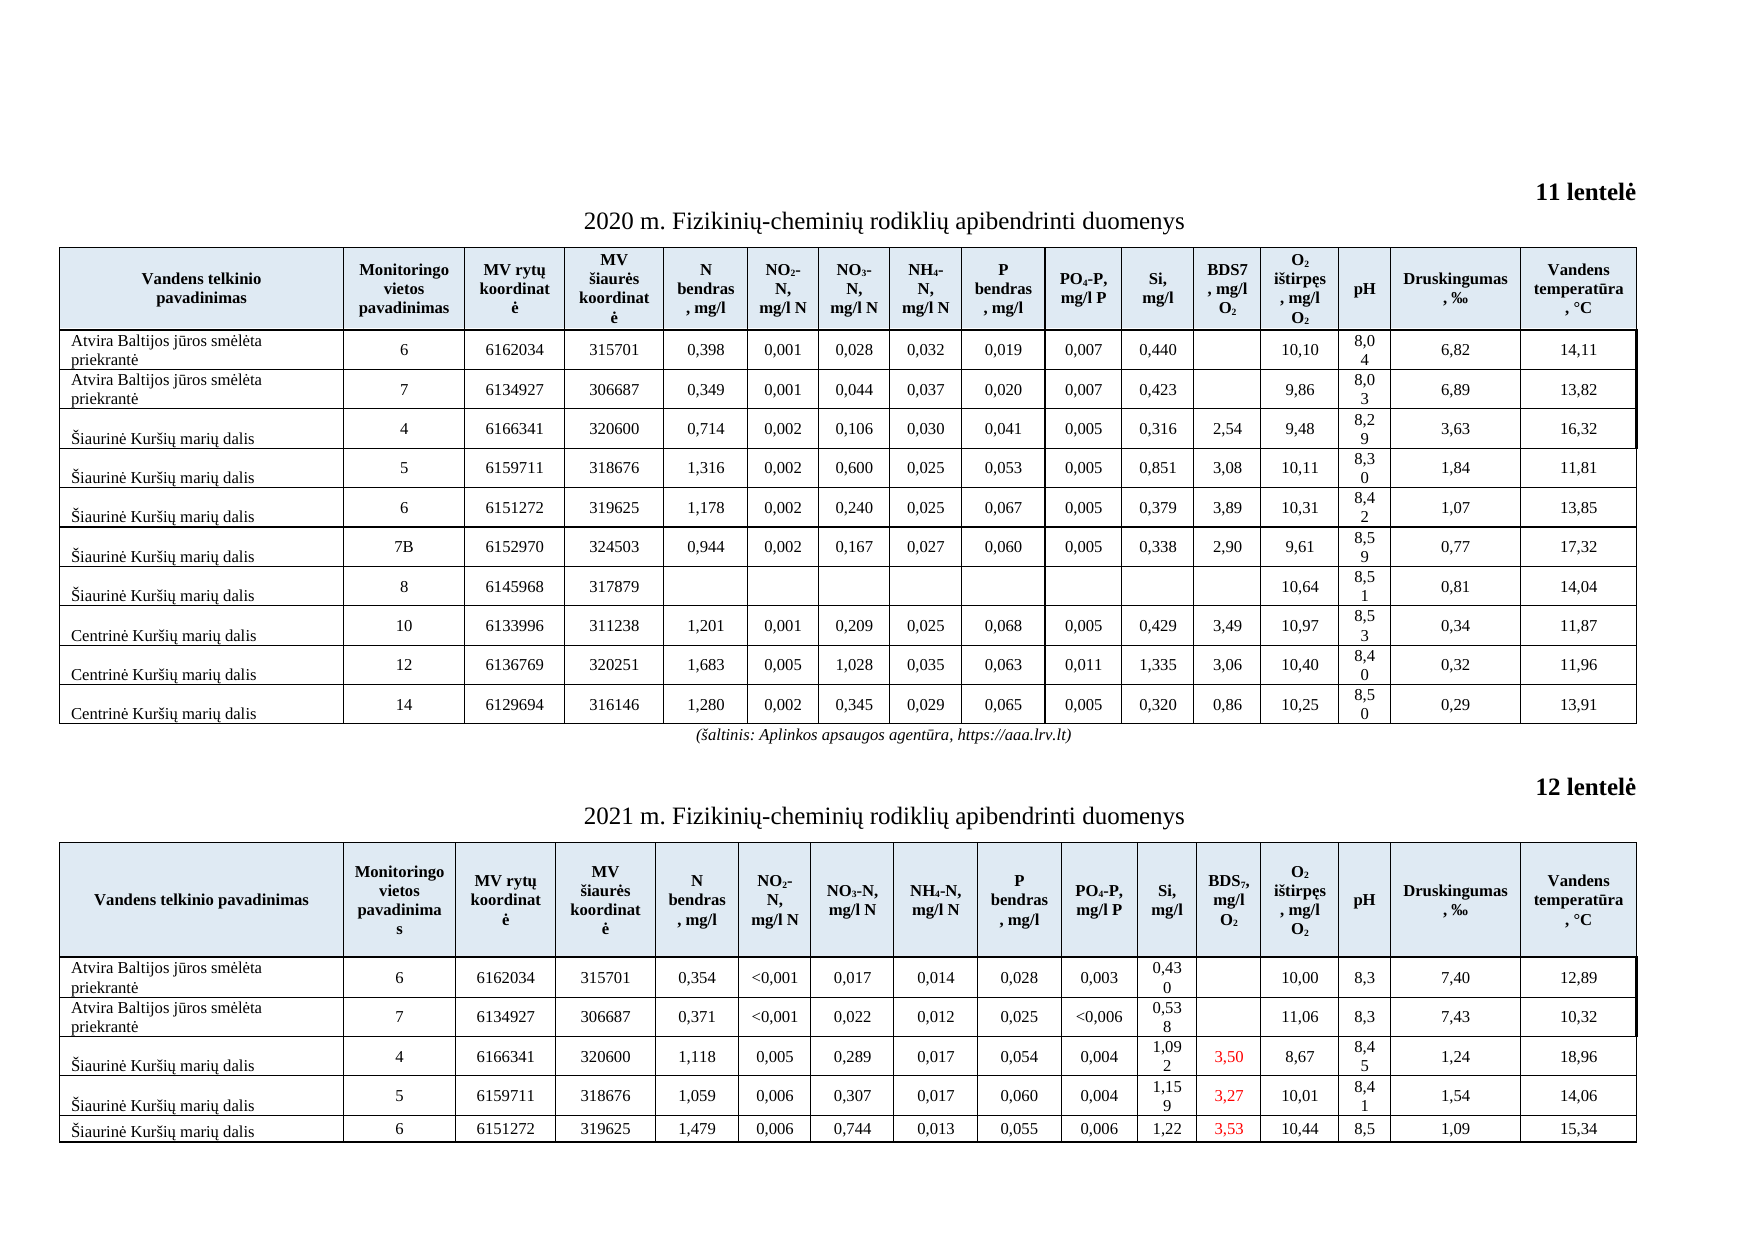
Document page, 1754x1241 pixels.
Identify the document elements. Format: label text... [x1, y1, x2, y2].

table_cell 0,005 [1046, 606, 1121, 644]
table_cell 0,011 [1046, 646, 1121, 684]
table_header NO3-N, mg/l N [811, 843, 893, 956]
table_cell 306687 [556, 998, 655, 1036]
table_header Druskingumas, ‰ [1391, 843, 1520, 956]
table_cell 5 [344, 1076, 455, 1115]
table_cell 11,06 [1261, 998, 1338, 1036]
table_cell 324503 [565, 528, 663, 566]
table_cell 0,371 [656, 998, 738, 1036]
table_cell 0,044 [819, 370, 889, 408]
table_cell 8,40 [1339, 646, 1390, 684]
table_header Vandens telkinio pavadinimas [60, 248, 343, 328]
table_header pH [1339, 843, 1390, 956]
table_cell 0,041 [962, 409, 1044, 448]
table_cell Šiaurinė Kuršių marių dalis [60, 1037, 343, 1075]
text 12 lentelė [59, 772, 1636, 801]
table_cell 0,002 [748, 685, 818, 723]
table_header Si, mg/l [1138, 843, 1196, 956]
table_header Vandens telkinio pavadinimas [60, 843, 343, 956]
table_header Vandens temperatūra, °C [1521, 248, 1636, 328]
table_cell 1,07 [1391, 488, 1520, 526]
table_cell 0,014 [894, 958, 977, 997]
table_cell 0,429 [1122, 606, 1193, 644]
table_cell 8,3 [1339, 998, 1390, 1036]
table_cell 10,64 [1261, 567, 1338, 605]
table_cell 0,430 [1138, 958, 1196, 997]
table_cell 10,25 [1261, 685, 1338, 723]
text 2021 m. Fizikinių-cheminių rodiklių apibendrinti duomenys [59, 801, 1636, 830]
table_cell 0,354 [656, 958, 738, 997]
table_cell Atvira Baltijos jūros smėlėta priekrantė [60, 331, 343, 369]
table_cell 1,09 [1391, 1116, 1520, 1141]
table_cell [664, 567, 747, 605]
table_cell Atvira Baltijos jūros smėlėta priekrantė [60, 958, 343, 997]
table_header MV šiaurės koordinatė [556, 843, 655, 956]
table_cell 6162034 [456, 958, 555, 997]
text 11 lentelė [59, 177, 1636, 206]
table_cell 6,82 [1391, 331, 1520, 369]
table_cell 12,89 [1521, 958, 1635, 997]
table_cell 0,32 [1391, 646, 1520, 684]
table_cell 6166341 [456, 1037, 555, 1075]
table_cell 14,11 [1521, 331, 1635, 369]
table_cell 8,04 [1339, 331, 1390, 369]
table_header NO2-N, mg/l N [739, 843, 810, 956]
table_cell 8,67 [1261, 1037, 1338, 1075]
table_header MV rytų koordinatė [456, 843, 555, 956]
table_cell 0,054 [978, 1037, 1061, 1075]
table_cell 7 [344, 998, 455, 1036]
table_cell 0,005 [1046, 528, 1121, 566]
table_header PO4-P, mg/l P [1062, 843, 1137, 956]
table_cell 0,001 [748, 331, 818, 369]
table_cell 8,30 [1339, 449, 1390, 487]
table_cell 0,027 [890, 528, 961, 566]
table_cell 0,34 [1391, 606, 1520, 644]
table_cell 315701 [565, 331, 663, 369]
table_cell 15,34 [1521, 1116, 1636, 1141]
table_cell Šiaurinė Kuršių marių dalis [60, 528, 343, 566]
table_header NO2-N, mg/l N [748, 248, 818, 328]
table_cell 6136769 [465, 646, 564, 684]
table_cell 0,053 [962, 449, 1044, 487]
table_cell 0,001 [748, 370, 818, 408]
table_cell 0,067 [962, 488, 1044, 526]
table_cell 6166341 [465, 409, 564, 448]
table_cell Šiaurinė Kuršių marių dalis [60, 409, 343, 448]
table_cell 18,96 [1521, 1037, 1636, 1075]
table_cell 0,019 [962, 331, 1044, 369]
table_cell 0,349 [664, 370, 747, 408]
table_cell 9,86 [1261, 370, 1338, 408]
table_cell 1,221 [1138, 1116, 1196, 1141]
table_cell 0,005 [1046, 449, 1121, 487]
table_cell 0,004 [1062, 1037, 1137, 1075]
table_cell 8,50 [1339, 1116, 1390, 1141]
table_cell 8,42 [1339, 488, 1390, 526]
table_cell 0,037 [890, 370, 961, 408]
table_cell 9,48 [1261, 409, 1338, 448]
table_cell 0,600 [819, 449, 889, 487]
table_cell 0,060 [978, 1076, 1061, 1115]
table_cell 5 [344, 449, 464, 487]
table_cell 318676 [556, 1076, 655, 1115]
table_cell 6 [344, 958, 455, 997]
table_cell 17,32 [1521, 528, 1636, 566]
table_cell 0,032 [890, 331, 961, 369]
table_cell 0,004 [1062, 1076, 1137, 1115]
table_cell [1194, 331, 1260, 369]
table_header N bendras, mg/l [656, 843, 738, 956]
table_cell 0,017 [894, 1037, 977, 1075]
table_cell 0,307 [811, 1076, 893, 1115]
text 2020 m. Fizikinių-cheminių rodiklių apibendrinti duomenys [59, 206, 1636, 235]
table_cell 0,002 [748, 449, 818, 487]
table_cell 3,50 [1197, 1037, 1260, 1075]
table_cell Centrinė Kuršių marių dalis [60, 646, 343, 684]
table_cell 0,209 [819, 606, 889, 644]
table_cell 0,025 [890, 488, 961, 526]
table_cell Atvira Baltijos jūros smėlėta priekrantė [60, 998, 343, 1036]
table_cell 0,060 [962, 528, 1044, 566]
table_cell 10,01 [1261, 1076, 1338, 1115]
table_header NH4-N, mg/l N [894, 843, 977, 956]
table_cell <0,001 [739, 998, 810, 1036]
table_cell 0,017 [894, 1076, 977, 1115]
table_cell 3,27 [1197, 1076, 1260, 1115]
table_cell 0,398 [664, 331, 747, 369]
table_cell 7,43 [1391, 998, 1520, 1036]
table_cell 8,45 [1339, 1037, 1390, 1075]
table_cell 8 [344, 567, 464, 605]
table_cell 6129694 [465, 685, 564, 723]
table_cell 11,87 [1521, 606, 1636, 644]
table_cell 14 [344, 685, 464, 723]
table_cell 1,316 [664, 449, 747, 487]
table_cell 0,338 [1122, 528, 1193, 566]
table_cell 3,06 [1194, 646, 1260, 684]
table_cell 0,379 [1122, 488, 1193, 526]
table_cell 0,005 [748, 646, 818, 684]
table_cell 0,055 [978, 1116, 1061, 1141]
table_cell 0,29 [1391, 685, 1520, 723]
table_cell 0,002 [748, 409, 818, 448]
table_cell 0,944 [664, 528, 747, 566]
table_cell 0,006 [739, 1076, 810, 1115]
table_cell 1,479 [656, 1116, 738, 1141]
table_cell 0,714 [664, 409, 747, 448]
table_cell 2,54 [1194, 409, 1260, 448]
table_cell [1122, 567, 1193, 605]
table_cell 1,683 [664, 646, 747, 684]
table_cell 1,335 [1122, 646, 1193, 684]
table_cell 0,167 [819, 528, 889, 566]
table_header BDS7, mg/l O2 [1197, 843, 1260, 956]
table_cell 319625 [556, 1116, 655, 1141]
table_header NH4-N, mg/l N [890, 248, 961, 328]
table_cell 6134927 [465, 370, 564, 408]
table_cell 316146 [565, 685, 663, 723]
table_header Monitoringo vietos pavadinimas [344, 843, 455, 956]
table_cell 6151272 [465, 488, 564, 526]
table_cell 0,029 [890, 685, 961, 723]
table_cell 0,538 [1138, 998, 1196, 1036]
table_cell 0,005 [1046, 488, 1121, 526]
table_cell 1,159 [1138, 1076, 1196, 1115]
table_cell [1194, 370, 1260, 408]
table_cell 10 [344, 606, 464, 644]
table_cell 0,006 [739, 1116, 810, 1141]
table_cell 0,440 [1122, 331, 1193, 369]
table_cell 0,012 [894, 998, 977, 1036]
table_cell 1,54 [1391, 1076, 1520, 1115]
table_header NO3-N, mg/l N [819, 248, 889, 328]
table_cell [1197, 958, 1260, 997]
table_cell 10,97 [1261, 606, 1338, 644]
table_cell 8,59 [1339, 528, 1390, 566]
table_cell 13,91 [1521, 685, 1636, 723]
table_cell 6 [344, 331, 464, 369]
table_cell 3,89 [1194, 488, 1260, 526]
table_cell 10,40 [1261, 646, 1338, 684]
table_cell 0,005 [1046, 409, 1121, 448]
table_cell 6 [344, 488, 464, 526]
table_header Monitoringo vietos pavadinimas [344, 248, 464, 328]
table_cell 1,118 [656, 1037, 738, 1075]
table_cell 0,106 [819, 409, 889, 448]
table_cell 7,40 [1391, 958, 1520, 997]
table_cell 6134927 [456, 998, 555, 1036]
table_cell 0,744 [811, 1116, 893, 1141]
table_cell 3,08 [1194, 449, 1260, 487]
table_cell 0,81 [1391, 567, 1520, 605]
table_cell 6162034 [465, 331, 564, 369]
table_cell 3,49 [1194, 606, 1260, 644]
table_cell 6133996 [465, 606, 564, 644]
table_cell 10,11 [1261, 449, 1338, 487]
table_cell Šiaurinė Kuršių marių dalis [60, 1076, 343, 1115]
table_cell 0,028 [978, 958, 1061, 997]
table_cell 1,84 [1391, 449, 1520, 487]
table_cell 319625 [565, 488, 663, 526]
table_header MV šiaurės koordinatė [565, 248, 663, 328]
table_cell 0,035 [890, 646, 961, 684]
table_cell 0,289 [811, 1037, 893, 1075]
table_header Si, mg/l [1122, 248, 1193, 328]
table_header O2 ištirpęs, mg/l O2 [1261, 248, 1338, 328]
table_cell Centrinė Kuršių marių dalis [60, 606, 343, 644]
table_cell 0,025 [978, 998, 1061, 1036]
table_cell 6152970 [465, 528, 564, 566]
table_cell 320600 [556, 1037, 655, 1075]
table_cell 7 [344, 370, 464, 408]
table_cell 1,24 [1391, 1037, 1520, 1075]
table_header P bendras, mg/l [978, 843, 1061, 956]
table_header Vandens temperatūra, °C [1521, 843, 1636, 956]
table_cell 311238 [565, 606, 663, 644]
table_cell 0,013 [894, 1116, 977, 1141]
table_cell 6159711 [465, 449, 564, 487]
table_cell 16,32 [1521, 409, 1635, 448]
table_header P bendras, mg/l [962, 248, 1044, 328]
table_cell 7B [344, 528, 464, 566]
table_cell 6159711 [456, 1076, 555, 1115]
table_cell 10,10 [1261, 331, 1338, 369]
table_cell 0,006 [1062, 1116, 1137, 1141]
table_cell [1194, 567, 1260, 605]
table_cell 0,063 [962, 646, 1044, 684]
table_header BDS7, mg/l O2 [1194, 248, 1260, 328]
table_cell 0,007 [1046, 331, 1121, 369]
table_cell 8,50 [1339, 685, 1390, 723]
table_cell 0,345 [819, 685, 889, 723]
table_cell 0,001 [748, 606, 818, 644]
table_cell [60, 1116, 343, 1141]
table_cell [748, 567, 818, 605]
table_header pH [1339, 248, 1390, 328]
table_cell 8,03 [1339, 370, 1390, 408]
table_cell 8,53 [1339, 606, 1390, 644]
table_cell <0,001 [739, 958, 810, 997]
table_cell 11,96 [1521, 646, 1636, 684]
table_cell Šiaurinė Kuršių marių dalis [60, 449, 343, 487]
table_cell 1,059 [656, 1076, 738, 1115]
table_cell [819, 567, 889, 605]
table_cell 0,030 [890, 409, 961, 448]
table_cell 6,89 [1391, 370, 1520, 408]
table_cell 10,00 [1261, 958, 1338, 997]
table_cell 318676 [565, 449, 663, 487]
table_cell 0,020 [962, 370, 1044, 408]
table_header PO4-P, mg/l P [1046, 248, 1121, 328]
table_cell Šiaurinė Kuršių marių dalis [60, 488, 343, 526]
table_cell 1,028 [819, 646, 889, 684]
table_cell 1,201 [664, 606, 747, 644]
table_cell 13,82 [1521, 370, 1635, 408]
table_cell 6 [344, 1116, 455, 1141]
table_cell 3,53 [1197, 1116, 1260, 1141]
table_cell 0,240 [819, 488, 889, 526]
text (šaltinis: Aplinkos apsaugos agentūra, https://aaa.lrv.lt) [59, 724, 1636, 743]
table_cell 0,068 [962, 606, 1044, 644]
table_cell 0,320 [1122, 685, 1193, 723]
table_cell 306687 [565, 370, 663, 408]
table_cell 10,44 [1261, 1116, 1338, 1141]
table_cell 11,81 [1521, 449, 1636, 487]
table_cell 0,316 [1122, 409, 1193, 448]
table_cell [1046, 567, 1121, 605]
table_cell 315701 [556, 958, 655, 997]
table_header N bendras, mg/l [664, 248, 747, 328]
table_cell 0,005 [739, 1037, 810, 1075]
table_cell 0,017 [811, 958, 893, 997]
table_cell 0,028 [819, 331, 889, 369]
table_cell 0,77 [1391, 528, 1520, 566]
table_cell 4 [344, 1037, 455, 1075]
table_cell 6151272 [456, 1116, 555, 1141]
table_cell [962, 567, 1044, 605]
table_cell 10,32 [1521, 998, 1635, 1036]
table_cell 12 [344, 646, 464, 684]
table_cell [1197, 998, 1260, 1036]
table_cell 0,022 [811, 998, 893, 1036]
table_cell Atvira Baltijos jūros smėlėta priekrantė [60, 370, 343, 408]
table_cell 9,61 [1261, 528, 1338, 566]
table_cell 2,90 [1194, 528, 1260, 566]
table_cell 0,005 [1046, 685, 1121, 723]
table_cell 0,003 [1062, 958, 1137, 997]
table_cell 1,178 [664, 488, 747, 526]
table_cell 4 [344, 409, 464, 448]
table_cell 6145968 [465, 567, 564, 605]
table_cell 320251 [565, 646, 663, 684]
table_cell [890, 567, 961, 605]
table_cell 0,007 [1046, 370, 1121, 408]
table_header O2 ištirpęs, mg/l O2 [1261, 843, 1338, 956]
table_cell 0,423 [1122, 370, 1193, 408]
table_cell 0,002 [748, 528, 818, 566]
table_cell 1,280 [664, 685, 747, 723]
table_cell 13,85 [1521, 488, 1636, 526]
table_header MV rytų koordinatė [465, 248, 564, 328]
table_cell 8,3 [1339, 958, 1390, 997]
table_cell 320600 [565, 409, 663, 448]
table_cell Centrinė Kuršių marių dalis [60, 685, 343, 723]
table_cell 10,31 [1261, 488, 1338, 526]
table_cell 0,025 [890, 606, 961, 644]
table_cell 0,065 [962, 685, 1044, 723]
table_cell Šiaurinė Kuršių marių dalis [60, 567, 343, 605]
table_cell 0,025 [890, 449, 961, 487]
table_cell 0,851 [1122, 449, 1193, 487]
table_header Druskingumas, ‰ [1391, 248, 1520, 328]
table_cell 317879 [565, 567, 663, 605]
table_cell 8,41 [1339, 1076, 1390, 1115]
table_cell 1,092 [1138, 1037, 1196, 1075]
table_cell 14,04 [1521, 567, 1636, 605]
table_cell 8,29 [1339, 409, 1390, 448]
table_cell 0,86 [1194, 685, 1260, 723]
table_cell 0,002 [748, 488, 818, 526]
table_cell 14,06 [1521, 1076, 1636, 1115]
table_cell <0,006 [1062, 998, 1137, 1036]
table_cell 3,63 [1391, 409, 1520, 448]
table_cell 8,51 [1339, 567, 1390, 605]
